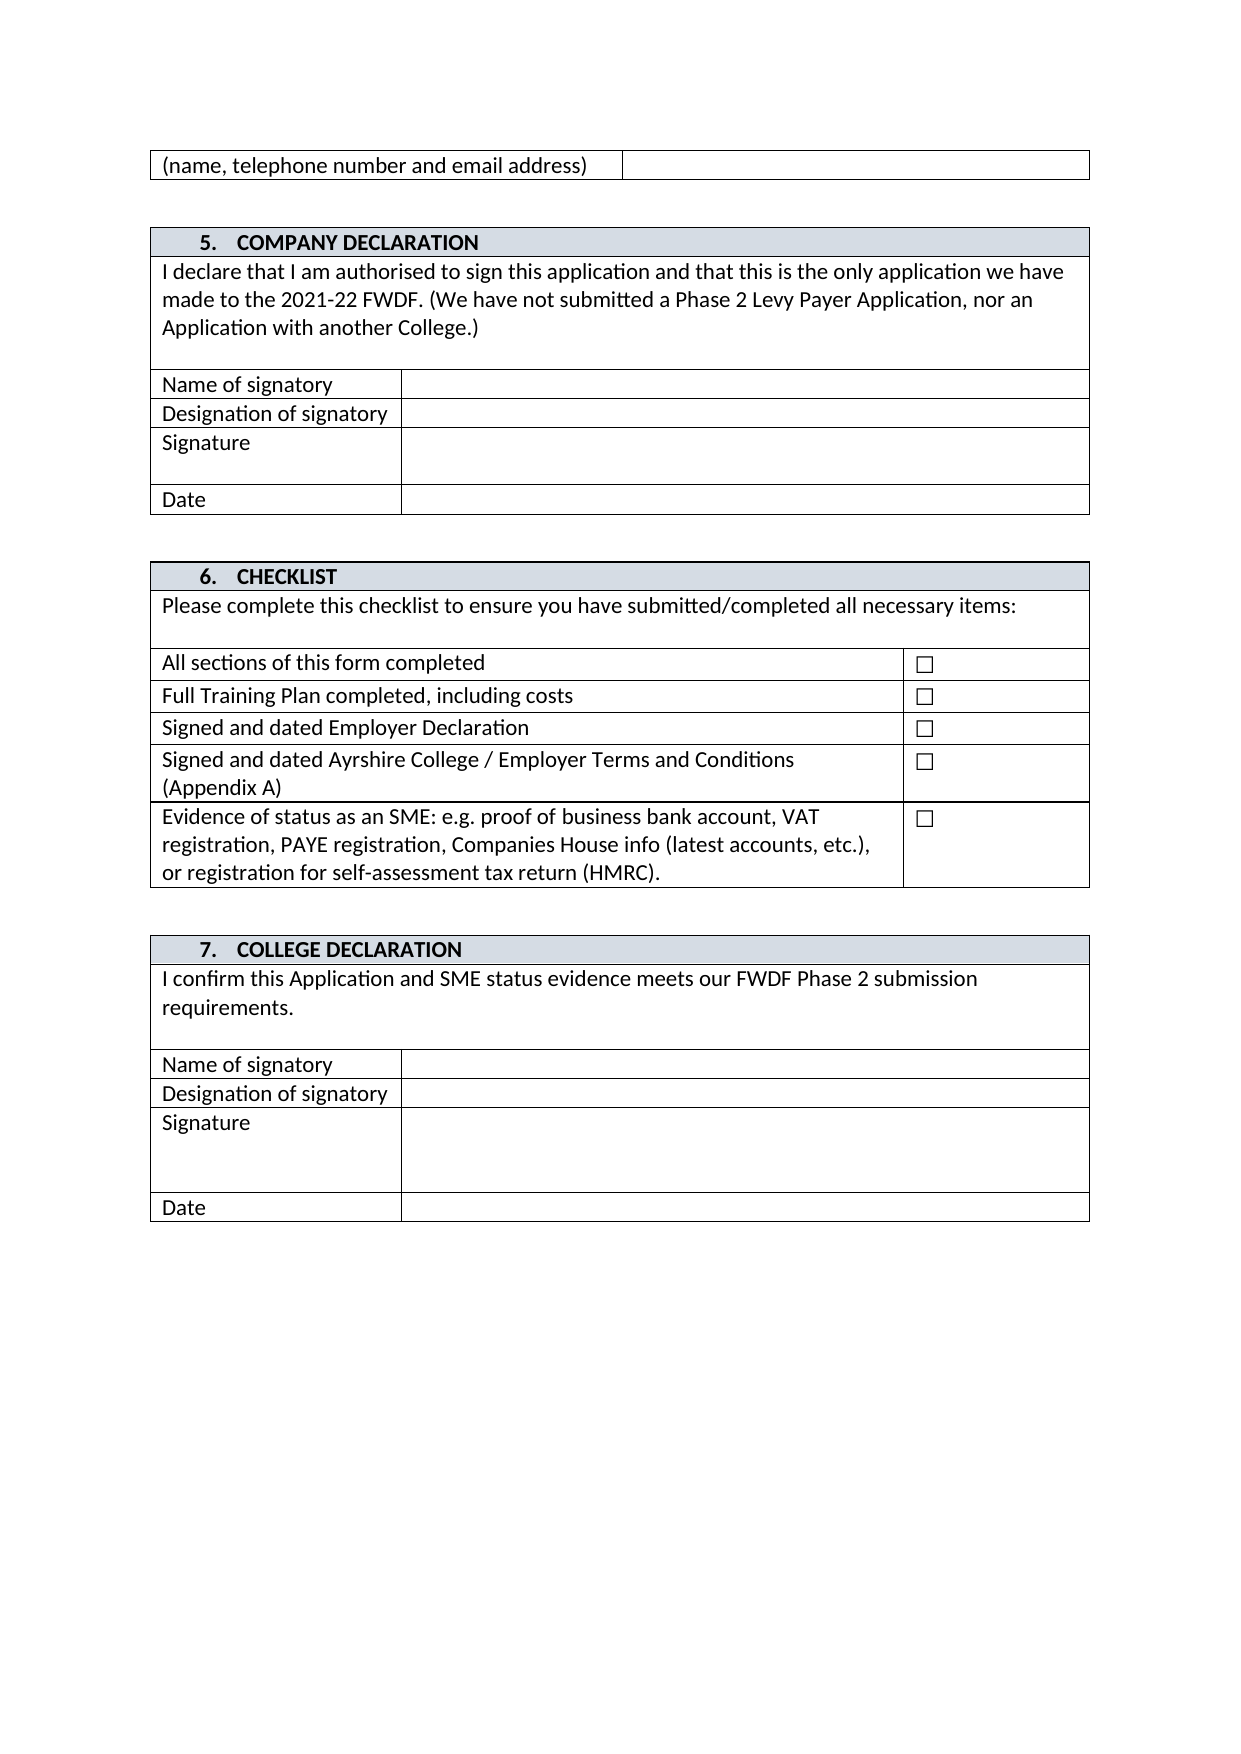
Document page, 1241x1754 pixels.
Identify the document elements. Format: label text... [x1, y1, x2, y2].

table_cell [623, 151, 1089, 179]
table_cell [402, 399, 1089, 427]
table_cell Signed and dated Ayrshire College / Employer Terms and Conditions (Appendix A) [151, 745, 903, 801]
table_cell All sections of this form completed [151, 649, 903, 680]
table_cell [402, 1193, 1089, 1221]
table_cell Designation of signatory [151, 399, 401, 427]
table_cell Signed and dated Employer Declaration [151, 713, 903, 744]
table_cell Signature [151, 428, 401, 484]
table_cell Name of signatory [151, 1050, 401, 1078]
table_cell Name of signatory [151, 370, 401, 398]
table_cell Signature [151, 1108, 401, 1192]
table_header CHECKLIST [151, 563, 1089, 590]
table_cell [151, 151, 622, 179]
table_cell [402, 370, 1089, 398]
table_cell Please complete this checklist to ensure you have submitted/completed all necessary items: [151, 591, 1089, 647]
table_cell [402, 428, 1089, 484]
table_header COMPANY DECLARATION [151, 228, 1089, 256]
table_cell I declare that I am authorised to sign this application and that this is the only application we have made to the 2021-22 FWDF. (We have not submitted a Phase 2 Levy Payer Application, nor an Application with another College.) [151, 257, 1089, 369]
table_cell I confirm this Application and SME status evidence meets our FWDF Phase 2 submission requirements. [151, 965, 1089, 1049]
table_cell [402, 485, 1089, 513]
table_cell [402, 1079, 1089, 1107]
table_cell [402, 1108, 1089, 1192]
table_cell Designation of signatory [151, 1079, 401, 1107]
table_header COLLEGE DECLARATION [151, 936, 1089, 963]
table_cell [402, 1050, 1089, 1078]
table_cell Full Training Plan completed, including costs [151, 681, 903, 712]
table_cell Date [151, 485, 401, 513]
table_cell Date [151, 1193, 401, 1221]
table_cell Evidence of status as an SME: e.g. proof of business bank account, VAT registration, PAYE registration, Companies House info (latest accounts, etc.), or registration for self-assessment tax return (HMRC). [151, 803, 903, 887]
